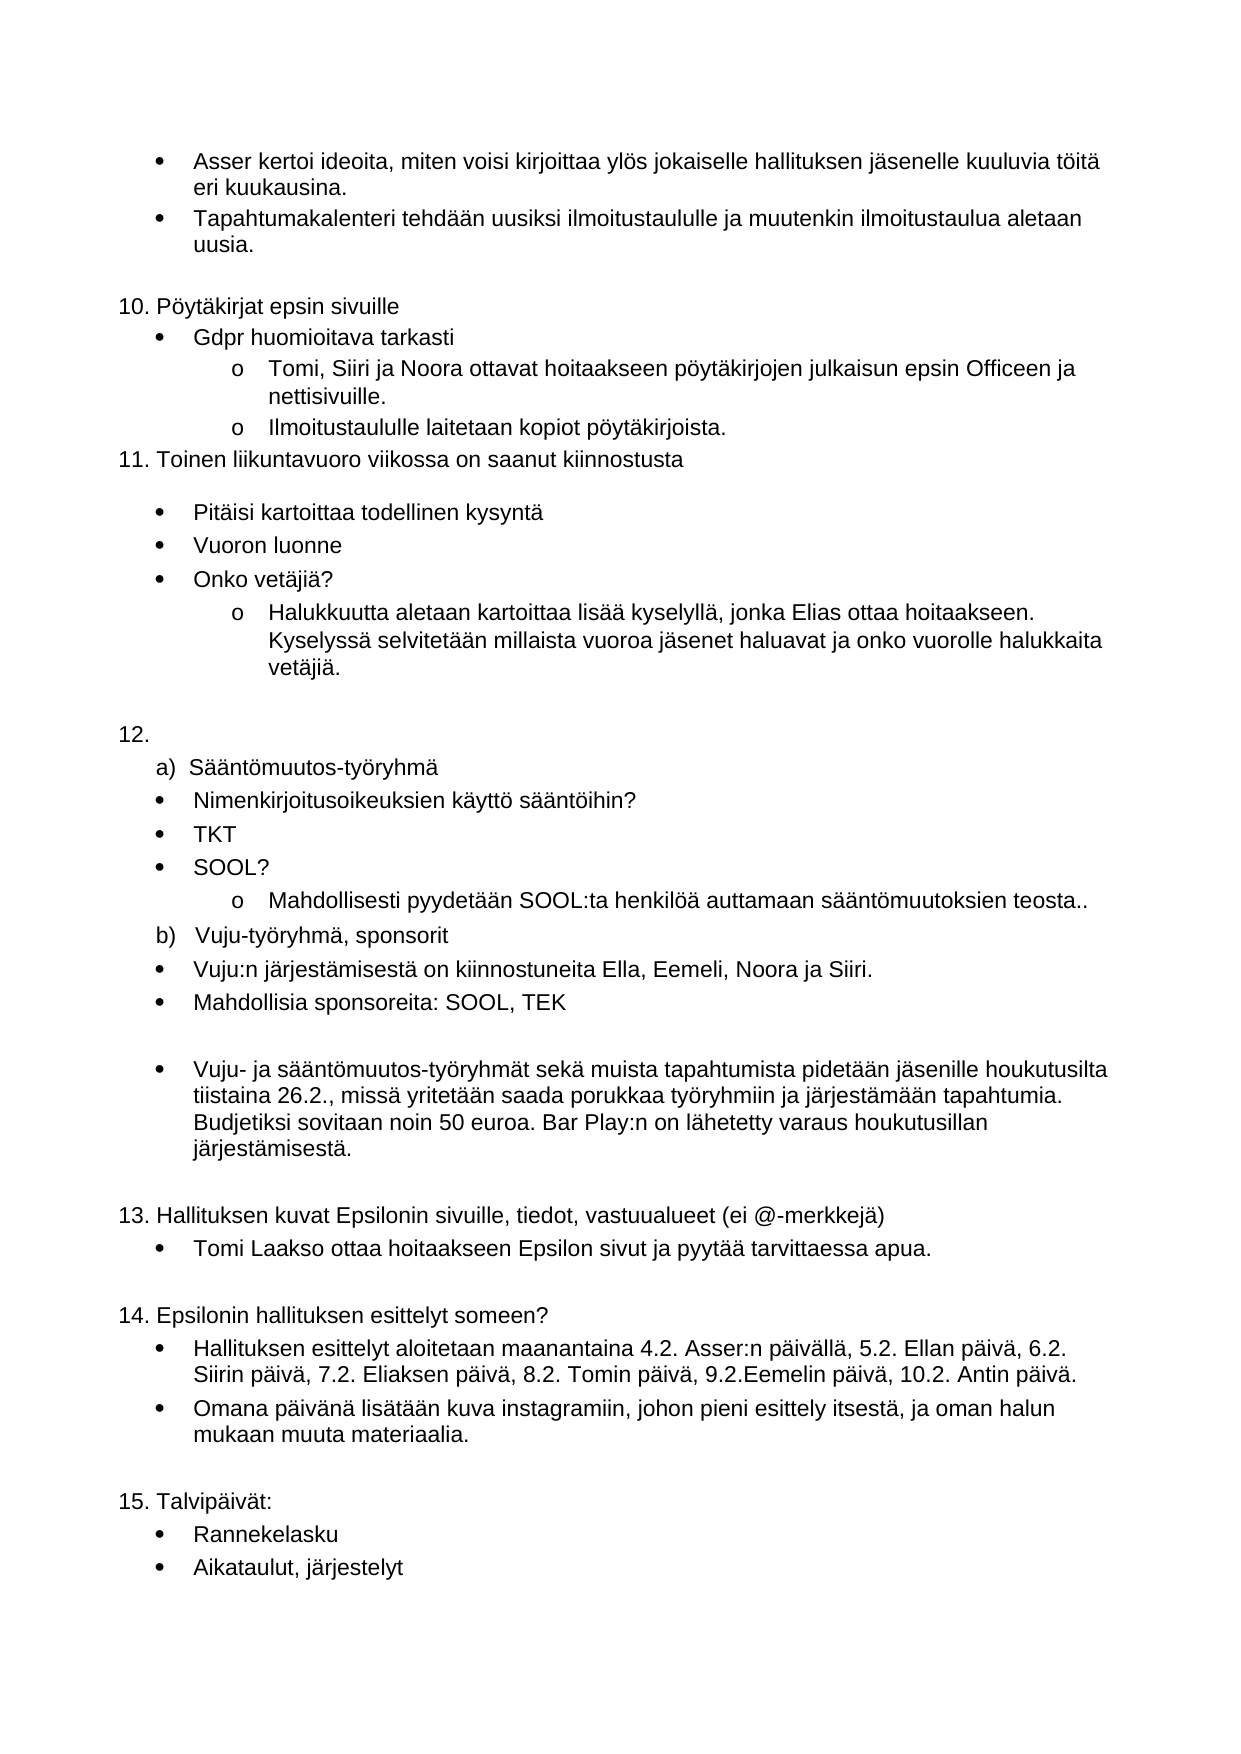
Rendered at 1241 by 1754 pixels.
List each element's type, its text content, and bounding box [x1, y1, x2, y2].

list SOOL? [156, 854, 1122, 880]
list TKT [156, 821, 1122, 847]
list Tomi, Siiri ja Noora ottavat hoitaakseen pöytäkirjojen julkaisun epsin Officeen ja nettisivuille. [231, 354, 1122, 409]
text 14. Epsilonin hallituksen esittelyt someen? [118, 1302, 1122, 1328]
list Asser kertoi ideoita, miten voisi kirjoittaa ylös jokaiselle hallituksen jäsenelle kuuluvia töitä eri kuukausina. [156, 148, 1122, 200]
list Mahdollisesti pyydetään SOOL:ta henkilöä auttamaan sääntömuutoksien teosta.. [231, 887, 1122, 916]
list Vuoron luonne [156, 532, 1122, 559]
list Rannekelasku [156, 1521, 1122, 1547]
text 12. [118, 721, 1122, 747]
list Onko vetäjiä? [156, 566, 1122, 592]
text a) Sääntömuutos-työryhmä [118, 754, 1122, 780]
list Vuju:n järjestämisestä on kiinnostuneita Ella, Eemeli, Noora ja Siiri. [156, 956, 1122, 982]
list Tomi Laakso ottaa hoitaakseen Epsilon sivut ja pyytää tarvittaessa apua. [156, 1235, 1122, 1261]
list Mahdollisia sponsoreita: SOOL, TEK [156, 989, 1122, 1016]
list Nimenkirjoitusoikeuksien käyttö sääntöihin? [156, 787, 1122, 813]
text 11. Toinen liikuntavuoro viikossa on saanut kiinnostusta [118, 446, 1122, 473]
list Ilmoitustaululle laitetaan kopiot pöytäkirjoista. [231, 414, 1122, 442]
list Hallituksen esittelyt aloitetaan maanantaina 4.2. Asser:n päivällä, 5.2. Ellan päivä, 6.2. Siirin päivä, 7.2. Eliaksen päivä, 8.2. Tomin päivä, 9.2.Eemelin päivä, 10.2. Antin päivä. [156, 1335, 1122, 1388]
text b) Vuju-työryhmä, sponsorit [156, 922, 1122, 949]
list Halukkuutta aletaan kartoittaa lisää kyselyllä, jonka Elias ottaa hoitaakseen. Kyselyssä selvitetään millaista vuoroa jäsenet haluavat ja onko vuorolle halukkaita vetäjiä. [231, 599, 1122, 680]
list Omana päivänä lisätään kuva instagramiin, johon pieni esittely itsestä, ja oman halun mukaan muuta materiaalia. [156, 1394, 1122, 1447]
text 13. Hallituksen kuvat Epsilonin sivuille, tiedot, vastuualueet (ei @-merkkejä) [118, 1202, 1122, 1228]
list Pitäisi kartoittaa todellinen kysyntä [156, 499, 1122, 526]
list Vuju- ja sääntömuutos-työryhmät sekä muista tapahtumista pidetään jäsenille houkutusilta tiistaina 26.2., missä yritetään saada porukkaa työryhmiin ja järjestämään tapahtumia. Budjetiksi sovitaan noin 50 euroa. Bar Play:n on lähetetty varaus houkutusillan järjestämisestä. [156, 1056, 1122, 1161]
list Gdpr huomioitava tarkasti [156, 324, 1122, 350]
text 10. Pöytäkirjat epsin sivuille [118, 293, 1122, 319]
list Aikataulut, järjestelyt [156, 1554, 1122, 1581]
text 15. Talvipäivät: [118, 1488, 1122, 1514]
list Tapahtumakalenteri tehdään uusiksi ilmoitustaululle ja muutenkin ilmoitustaulua aletaan uusia. [156, 205, 1122, 257]
